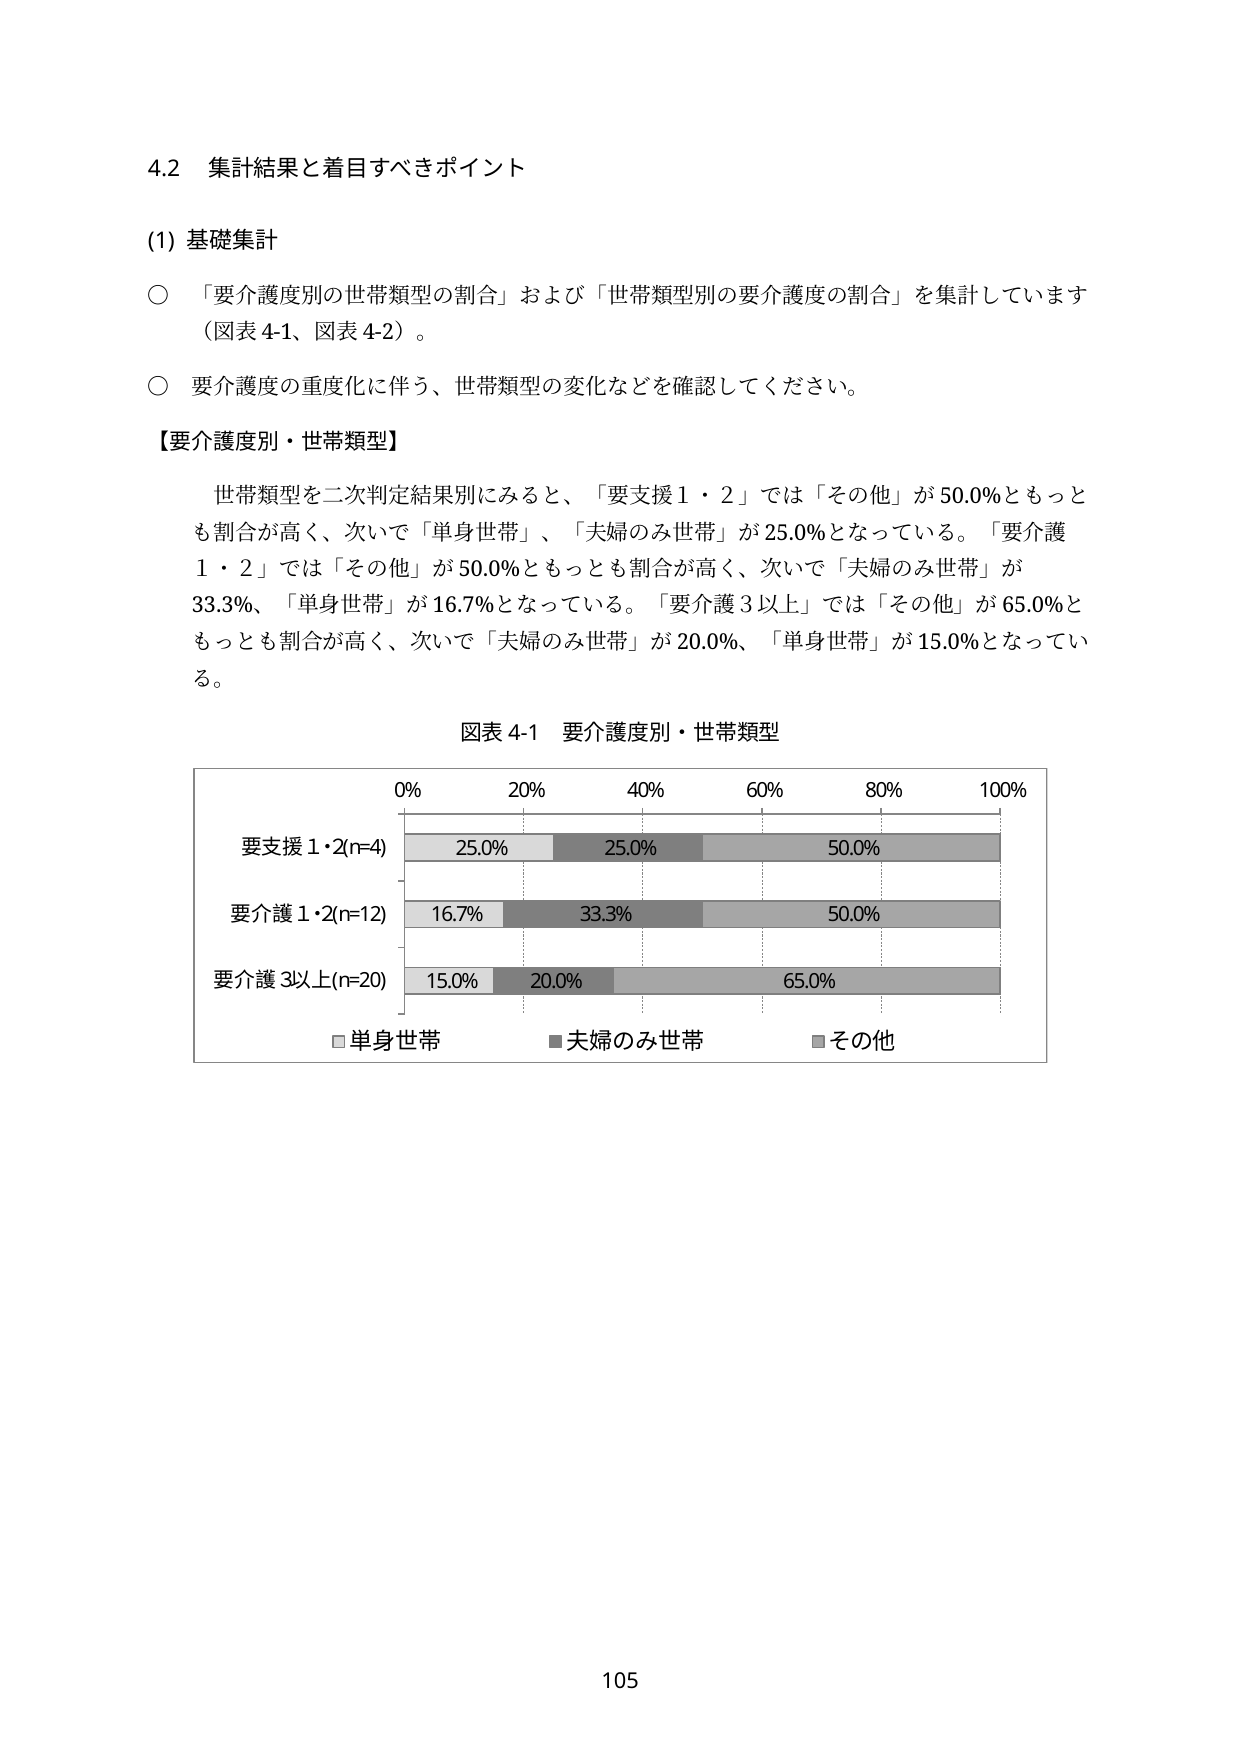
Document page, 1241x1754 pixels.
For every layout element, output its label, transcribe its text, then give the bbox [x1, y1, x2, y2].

text 図表4-1 要介護度別・世帯類型 [148, 713, 1093, 749]
text 世帯類型を二次判定結果別にみると、「要支援１・２」では「その他」が50.0%ともっとも割合が高く、次いで「単身世帯」、「夫婦のみ世帯」が25.0%となっている。「要介護１・２」では「その他」が50.0%ともっとも割合が高く、次いで「夫婦のみ世帯」が33.3%、「単身世帯」が16.7%となっている。「要介護３以上」では「その他」が65.0%ともっとも割合が高く、次いで「夫婦のみ世帯」が20.0%、「単身世帯」が15.0%となっている。 [148, 476, 1093, 695]
text 〇 「要介護度別の世帯類型の割合」および「世帯類型別の要介護度の割合」を集計しています（図表4-1、図表4-2）。 [148, 275, 1093, 348]
text 【要介護度別・世帯類型】 [148, 421, 1093, 458]
text 4.2 集計結果と着目すべきポイント [148, 148, 1093, 184]
text 〇 要介護度の重度化に伴う、世帯類型の変化などを確認してください。 [148, 367, 1093, 403]
text (1) 基礎集計 [148, 221, 1093, 257]
